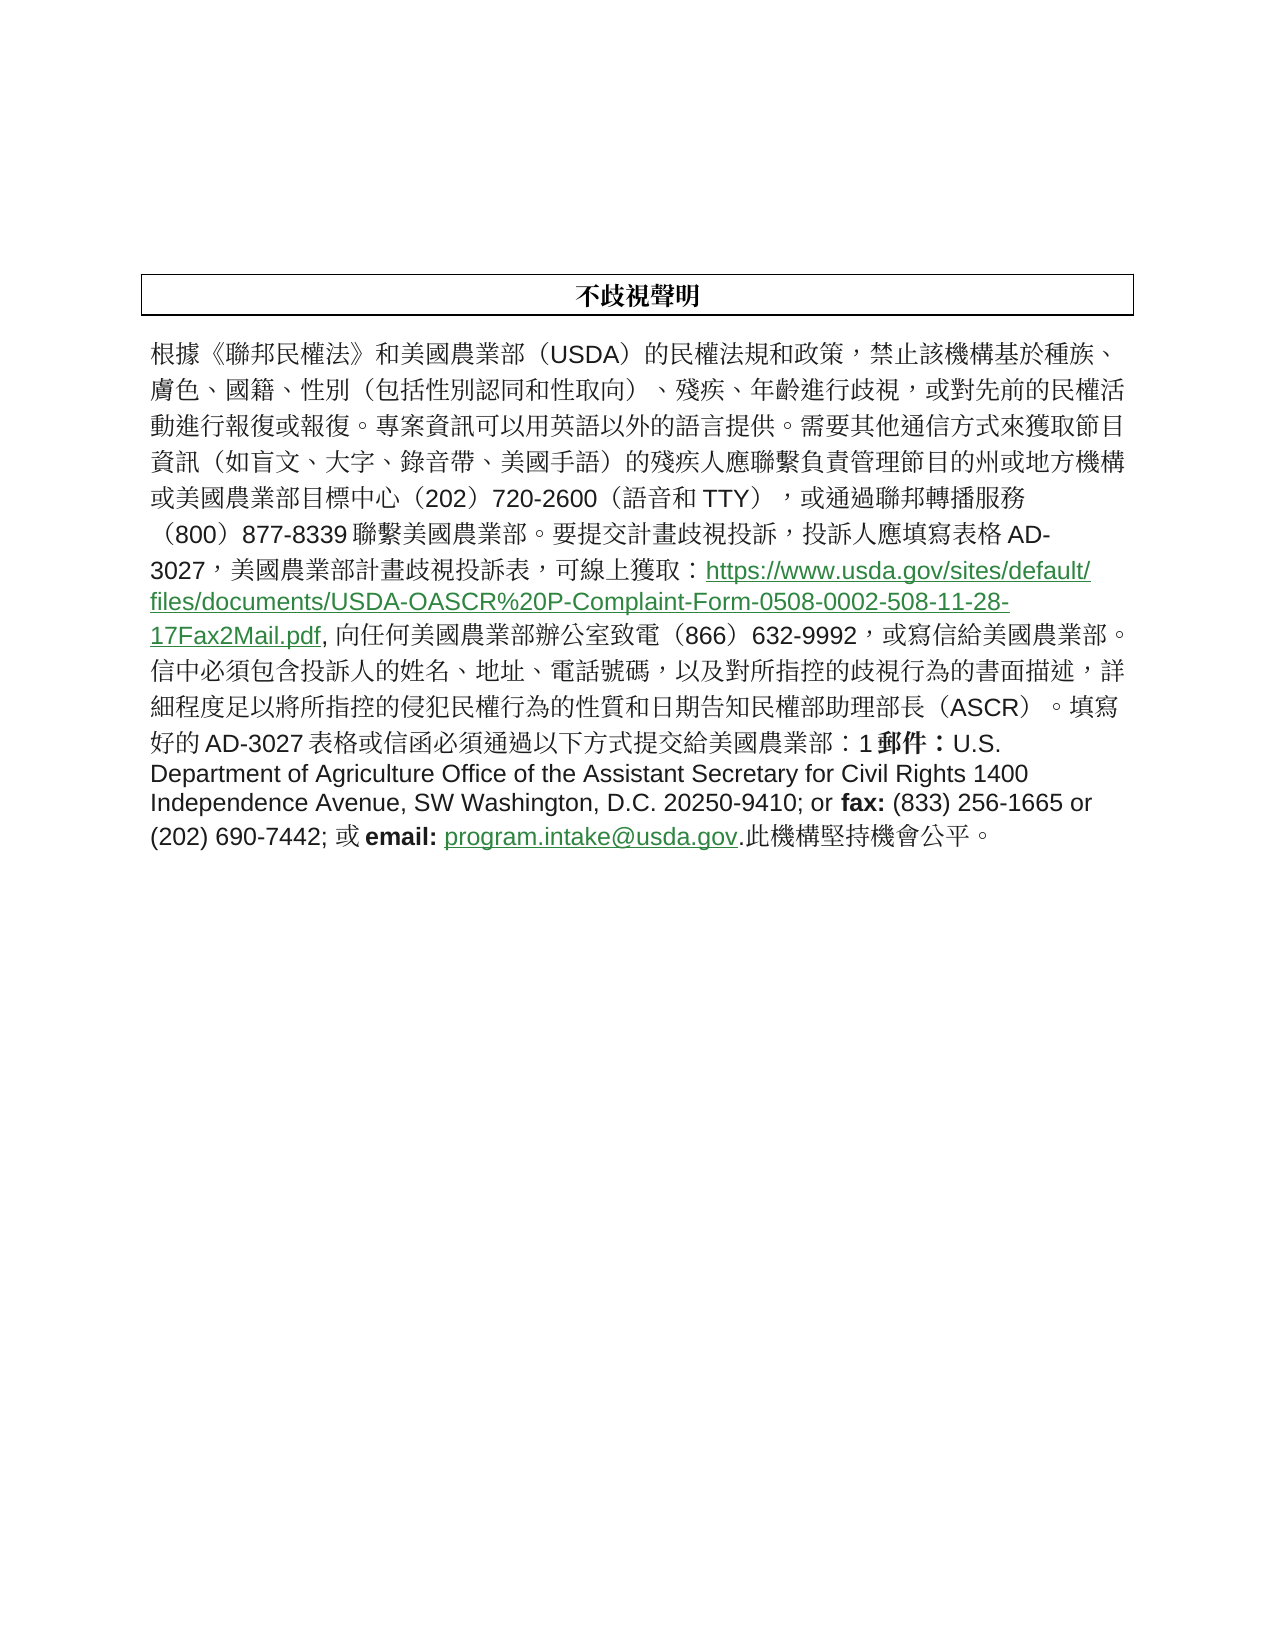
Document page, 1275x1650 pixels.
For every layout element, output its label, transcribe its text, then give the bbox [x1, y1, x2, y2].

text 不歧視聲明 [142, 275, 1133, 314]
text 根據《聯邦民權法》和美國農業部（USDA）的民權法規和政策，禁止該機構基於種族、膚色、國籍、性別（包括性別認同和性取向）、殘疾、年齡進行歧視，或對先前的民權活動進行報復或報復。專案資訊可以用英語以外的語言提供。需要其他通信方式來獲取節目資訊（如盲文、大字、錄音帶、美國手語）的殘疾人應聯繫負責管理節目的州或地方機構或美國農業部目標中心（202）720-2600（語音和TTY），或通過聯邦轉播服務（800）877-8339聯繫美國農業部。要提交計畫歧視投訴，投訴人應填寫表格AD-3027，美國農業部計畫歧視投訴表，可線上獲取：https://www.usda.gov/sites/default/files/documents/USDA-OASCR%20P-Complaint-Form-0508-0002-508-11-28-17Fax2Mail.pdf, 向任何美國農業部辦公室致電（866）632-9992，或寫信給美國農業部。信中必須包含投訴人的姓名、地址、電話號碼，以及對所指控的歧視行為的書面描述，詳細程度足以將所指控的侵犯民權行為的性質和日期告知民權部助理部長（ASCR）。填寫好的AD-3027表格或信函必須通過以下方式提交給美國農業部：1郵件：U.S. Department of Agriculture Office of the Assistant Secretary for Civil Rights 1400 Independence Avenue, SW Washington, D.C. 20250-9410; or fax: (833) 256-1665 or (202) 690-7442; 或email: program.intake@usda.gov.此機構堅持機會公平。 [150, 335, 1125, 853]
